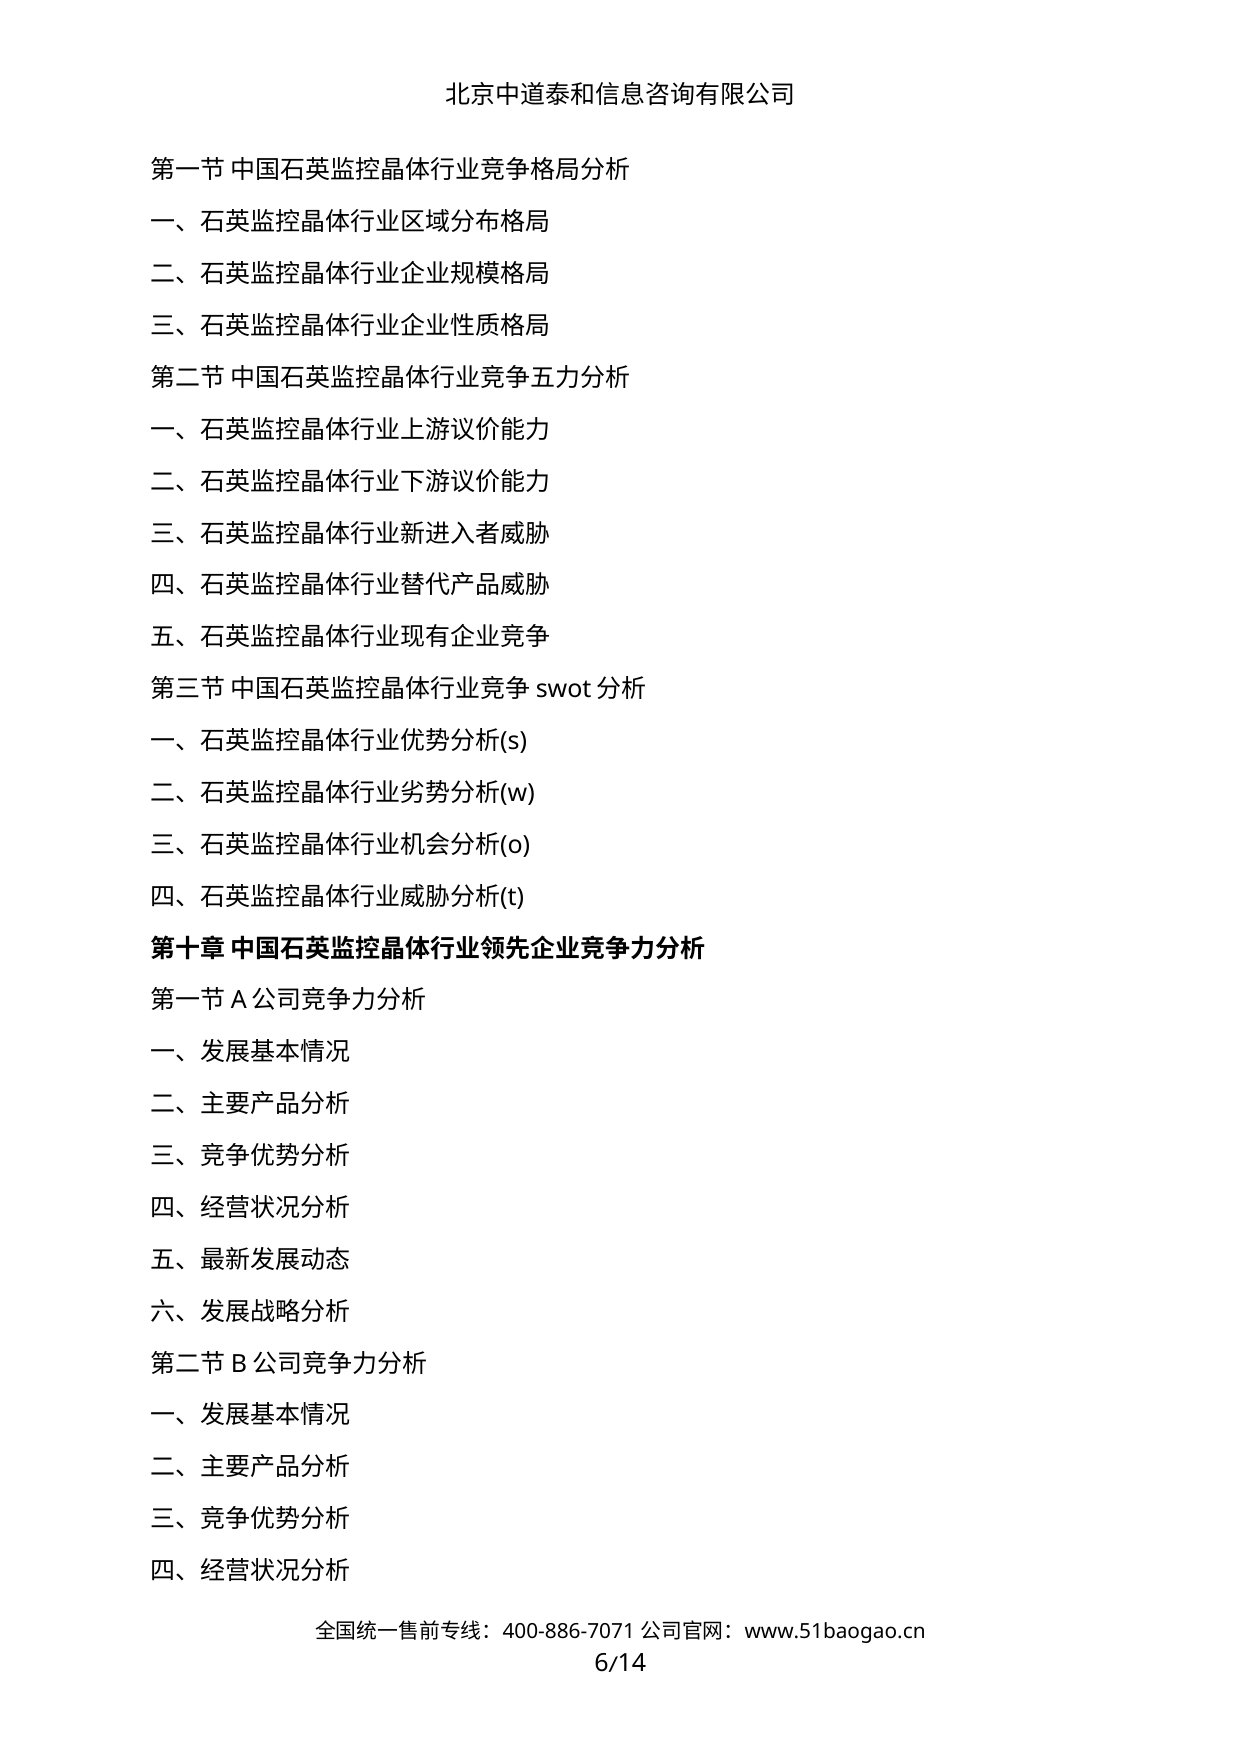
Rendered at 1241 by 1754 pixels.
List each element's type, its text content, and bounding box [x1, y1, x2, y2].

text 二、主要产品分析 [150, 1084, 1090, 1120]
text 第十章 中国石英监控晶体行业领先企业竞争力分析 [150, 928, 1090, 964]
text 六、发展战略分析 [150, 1291, 1090, 1327]
text 四、经营状况分析 [150, 1551, 1090, 1587]
text 二、主要产品分析 [150, 1447, 1090, 1483]
text 第二节 中国石英监控晶体行业竞争五力分析 [150, 357, 1090, 394]
text 三、石英监控晶体行业新进入者威胁 [150, 513, 1090, 549]
text 一、发展基本情况 [150, 1395, 1090, 1431]
text 三、竞争优势分析 [150, 1499, 1090, 1535]
text 二、石英监控晶体行业劣势分析(w) [150, 772, 1090, 809]
text 一、石英监控晶体行业上游议价能力 [150, 409, 1090, 446]
text 第三节 中国石英监控晶体行业竞争swot分析 [150, 669, 1090, 705]
text 四、经营状况分析 [150, 1187, 1090, 1224]
text 三、竞争优势分析 [150, 1136, 1090, 1172]
text 四、石英监控晶体行业威胁分析(t) [150, 876, 1090, 912]
text 第一节 中国石英监控晶体行业竞争格局分析 [150, 150, 1090, 186]
text 一、发展基本情况 [150, 1032, 1090, 1068]
text 二、石英监控晶体行业下游议价能力 [150, 461, 1090, 497]
text 一、石英监控晶体行业区域分布格局 [150, 202, 1090, 238]
text 三、石英监控晶体行业企业性质格局 [150, 306, 1090, 342]
text 一、石英监控晶体行业优势分析(s) [150, 721, 1090, 757]
text 五、石英监控晶体行业现有企业竞争 [150, 617, 1090, 653]
text 五、最新发展动态 [150, 1239, 1090, 1276]
text 四、石英监控晶体行业替代产品威胁 [150, 565, 1090, 601]
text 二、石英监控晶体行业企业规模格局 [150, 254, 1090, 290]
text 第二节 B公司竞争力分析 [150, 1343, 1090, 1379]
text 三、石英监控晶体行业机会分析(o) [150, 824, 1090, 861]
text 第一节 A公司竞争力分析 [150, 980, 1090, 1016]
